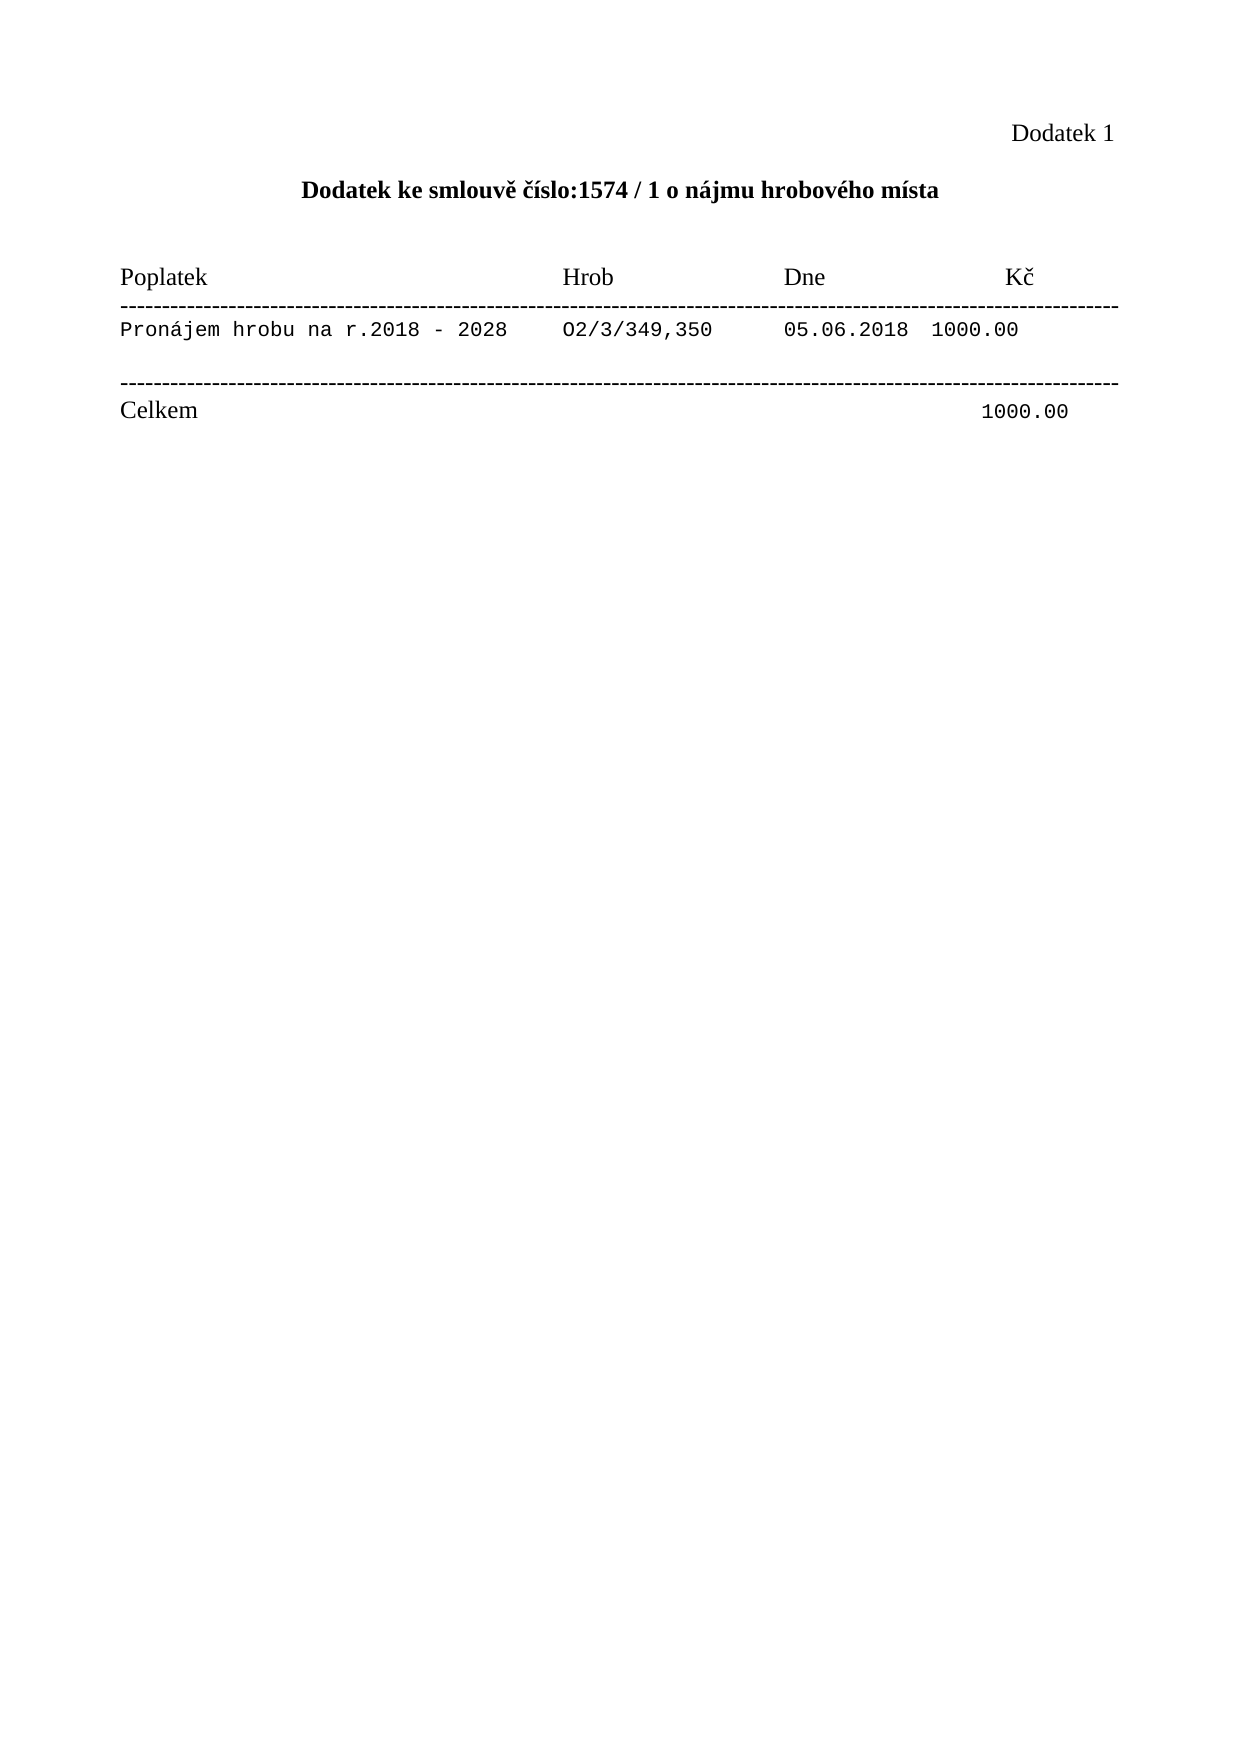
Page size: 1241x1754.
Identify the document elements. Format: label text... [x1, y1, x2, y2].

text Poplatek Hrob Dne Kč [120, 262, 1120, 291]
text Dodatek 1 [120, 118, 1120, 147]
text Celkem 1000.00 [120, 395, 1120, 449]
text ------------------------------------------------------------------------------------------------------------------------ [120, 367, 1120, 395]
text Dodatek ke smlouvě číslo:1574 / 1 o nájmu hrobového místa [120, 176, 1120, 204]
text Pronájem hrobu na r.2018 - 2028 O2/3/349,350 05.06.2018 1000.00 [120, 319, 1120, 343]
text ------------------------------------------------------------------------------------------------------------------------ [120, 291, 1120, 319]
